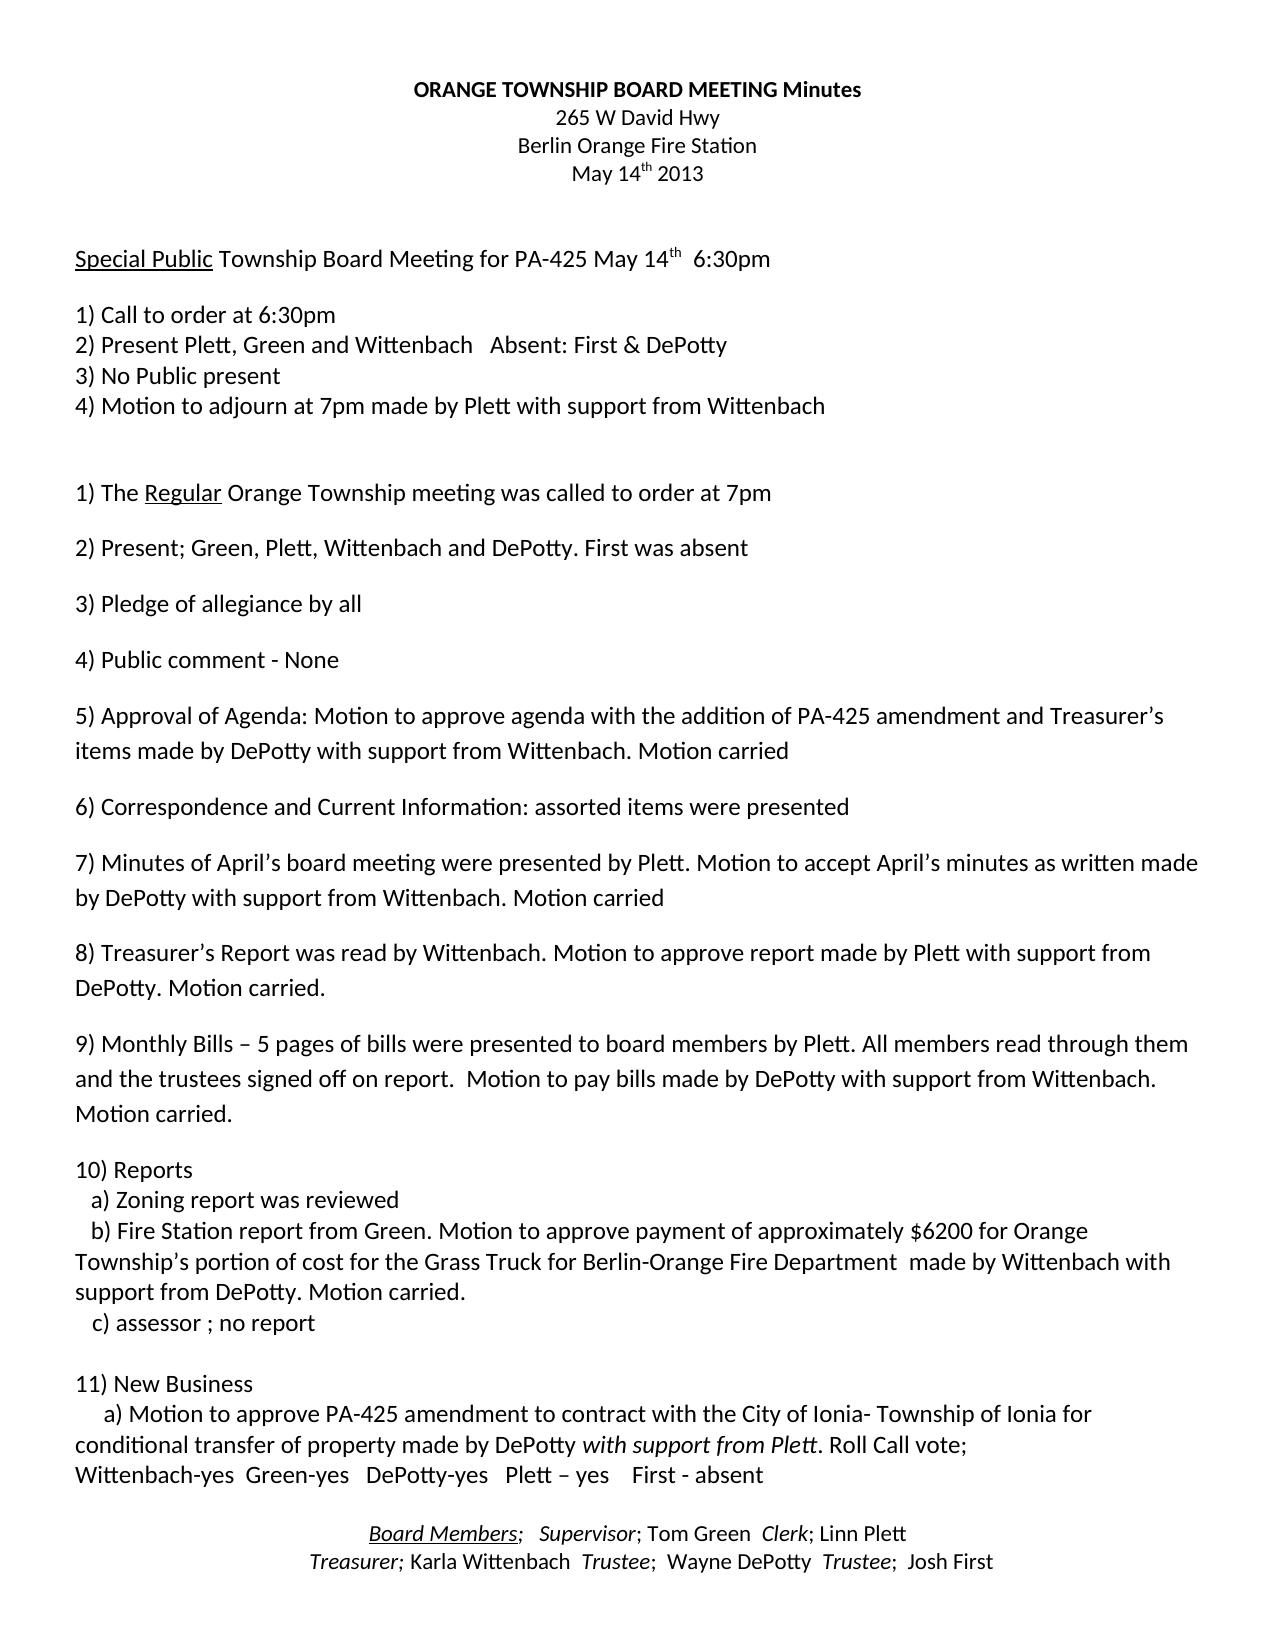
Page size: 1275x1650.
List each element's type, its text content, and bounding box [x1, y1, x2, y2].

text c) assessor ; no report [75, 1307, 1200, 1337]
text 1) The Regular Orange Township meeting was called to order at 7pm [75, 477, 1200, 507]
text Wittenbach-yes Green-yes DePotty-yes Plett – yes First - absent [75, 1459, 1200, 1490]
text 6) Correspondence and Current Information: assorted items were presented [75, 791, 1200, 821]
text 1) Call to order at 6:30pm [75, 299, 1200, 329]
text 11) New Business [75, 1368, 1200, 1398]
text 3) No Public present [75, 360, 1200, 390]
text b) Fire Station report from Green. Motion to approve payment of approximately $6200 for Orange Township’s portion of cost for the Grass Truck for Berlin-Orange Fire Department made by Wittenbach with support from DePotty. Motion carried. [75, 1215, 1200, 1307]
text 3) Pledge of allegiance by all [75, 588, 1200, 619]
text 10) Reports [75, 1154, 1200, 1185]
text 2) Present Plett, Green and Wittenbach Absent: First & DePotty [75, 329, 1200, 360]
text a) Zoning report was reviewed [75, 1185, 1200, 1215]
text Special Public Township Board Meeting for PA-425 May 14th 6:30pm [75, 243, 1200, 273]
text 5) Approval of Agenda: Motion to approve agenda with the addition of PA-425 amendment and Treasurer’s items made by DePotty with support from Wittenbach. Motion carried [75, 700, 1200, 766]
text 4) Public comment - None [75, 644, 1200, 675]
text 8) Treasurer’s Report was read by Wittenbach. Motion to approve report made by Plett with support from DePotty. Motion carried. [75, 937, 1200, 1003]
text 9) Monthly Bills – 5 pages of bills were presented to board members by Plett. All members read through them and the trustees signed off on report. Motion to pay bills made by DePotty with support from Wittenbach. Motion carried. [75, 1028, 1200, 1129]
text 4) Motion to adjourn at 7pm made by Plett with support from Wittenbach [75, 390, 1200, 421]
text 2) Present; Green, Plett, Wittenbach and DePotty. First was absent [75, 532, 1200, 563]
text a) Motion to approve PA-425 amendment to contract with the City of Ionia- Township of Ionia for conditional transfer of property made by DePotty with support from Plett. Roll Call vote; [75, 1398, 1200, 1459]
text 7) Minutes of April’s board meeting were presented by Plett. Motion to accept April’s minutes as written made by DePotty with support from Wittenbach. Motion carried [75, 847, 1200, 912]
